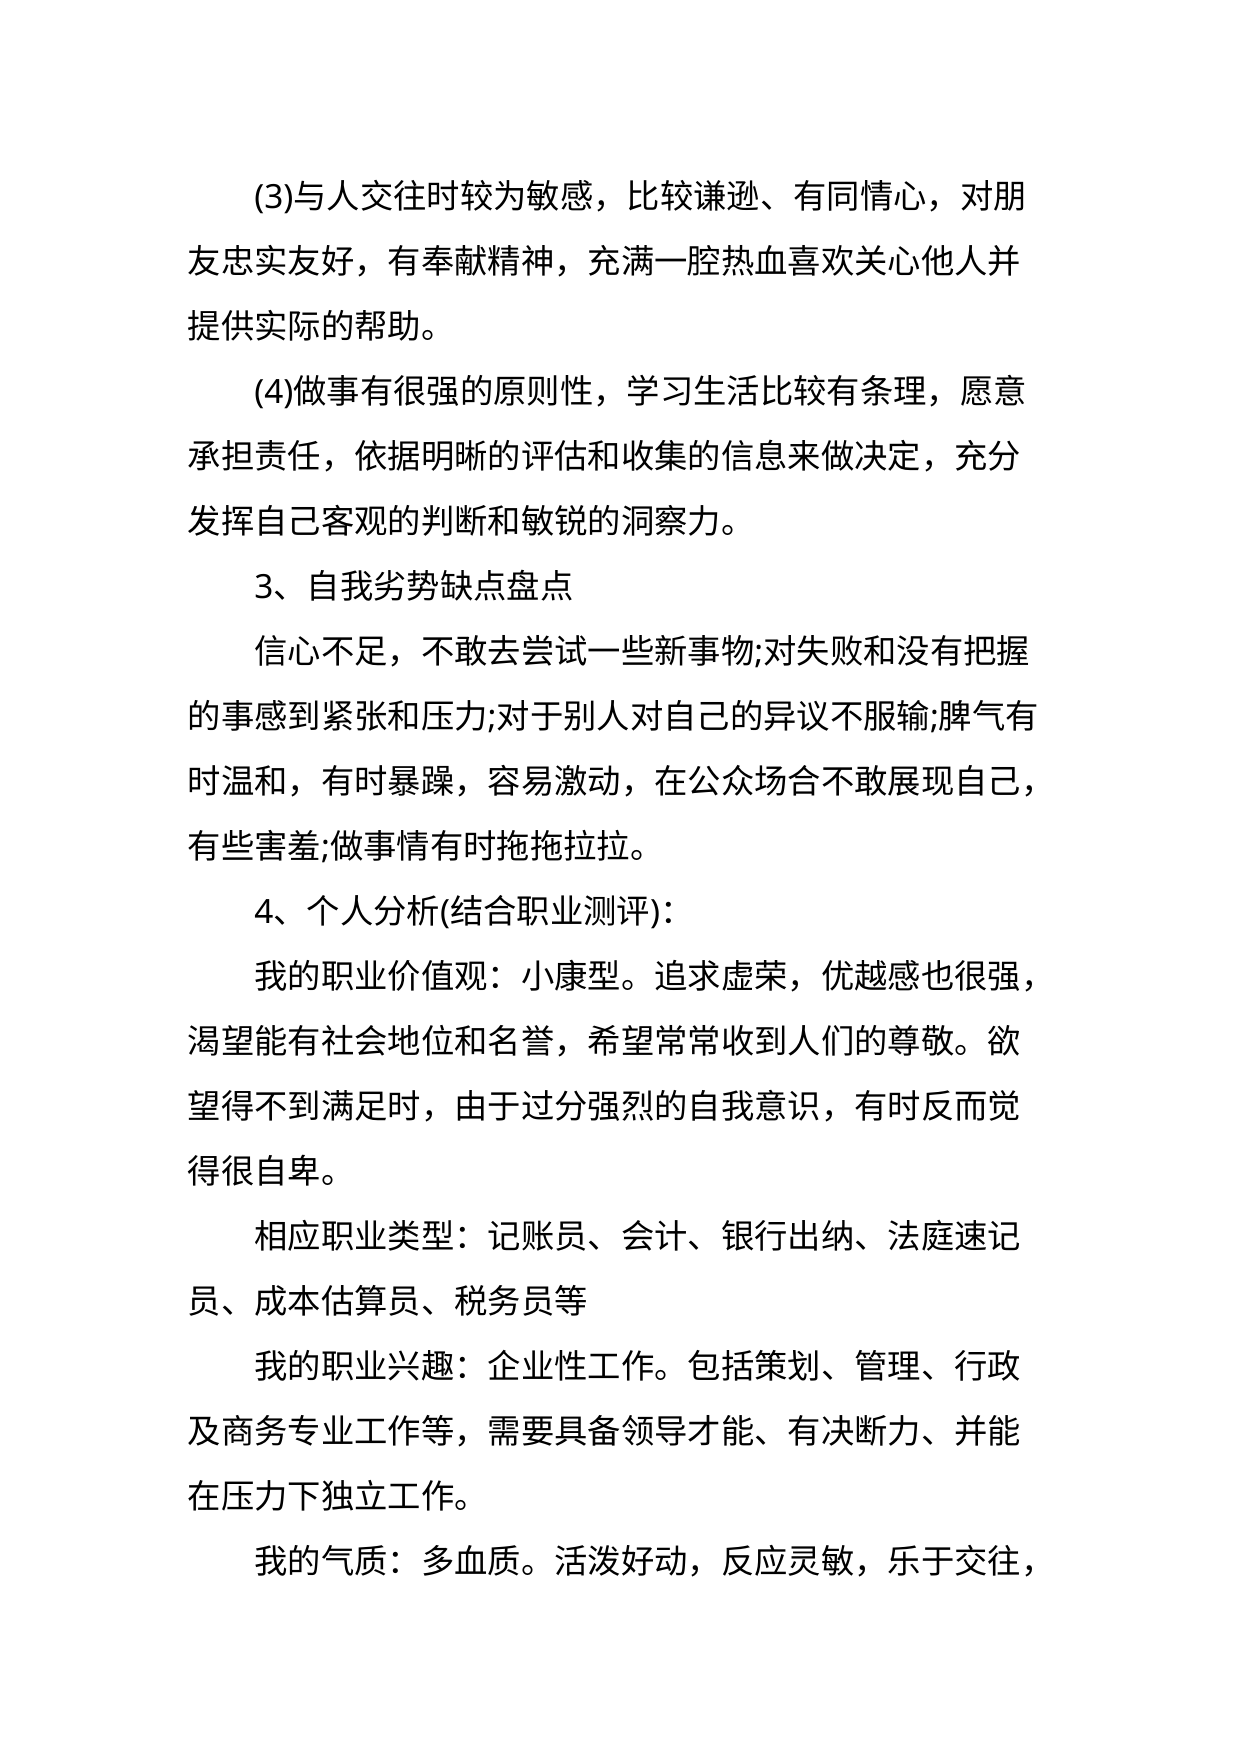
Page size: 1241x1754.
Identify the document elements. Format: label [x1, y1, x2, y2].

text [187, 162, 1053, 1592]
